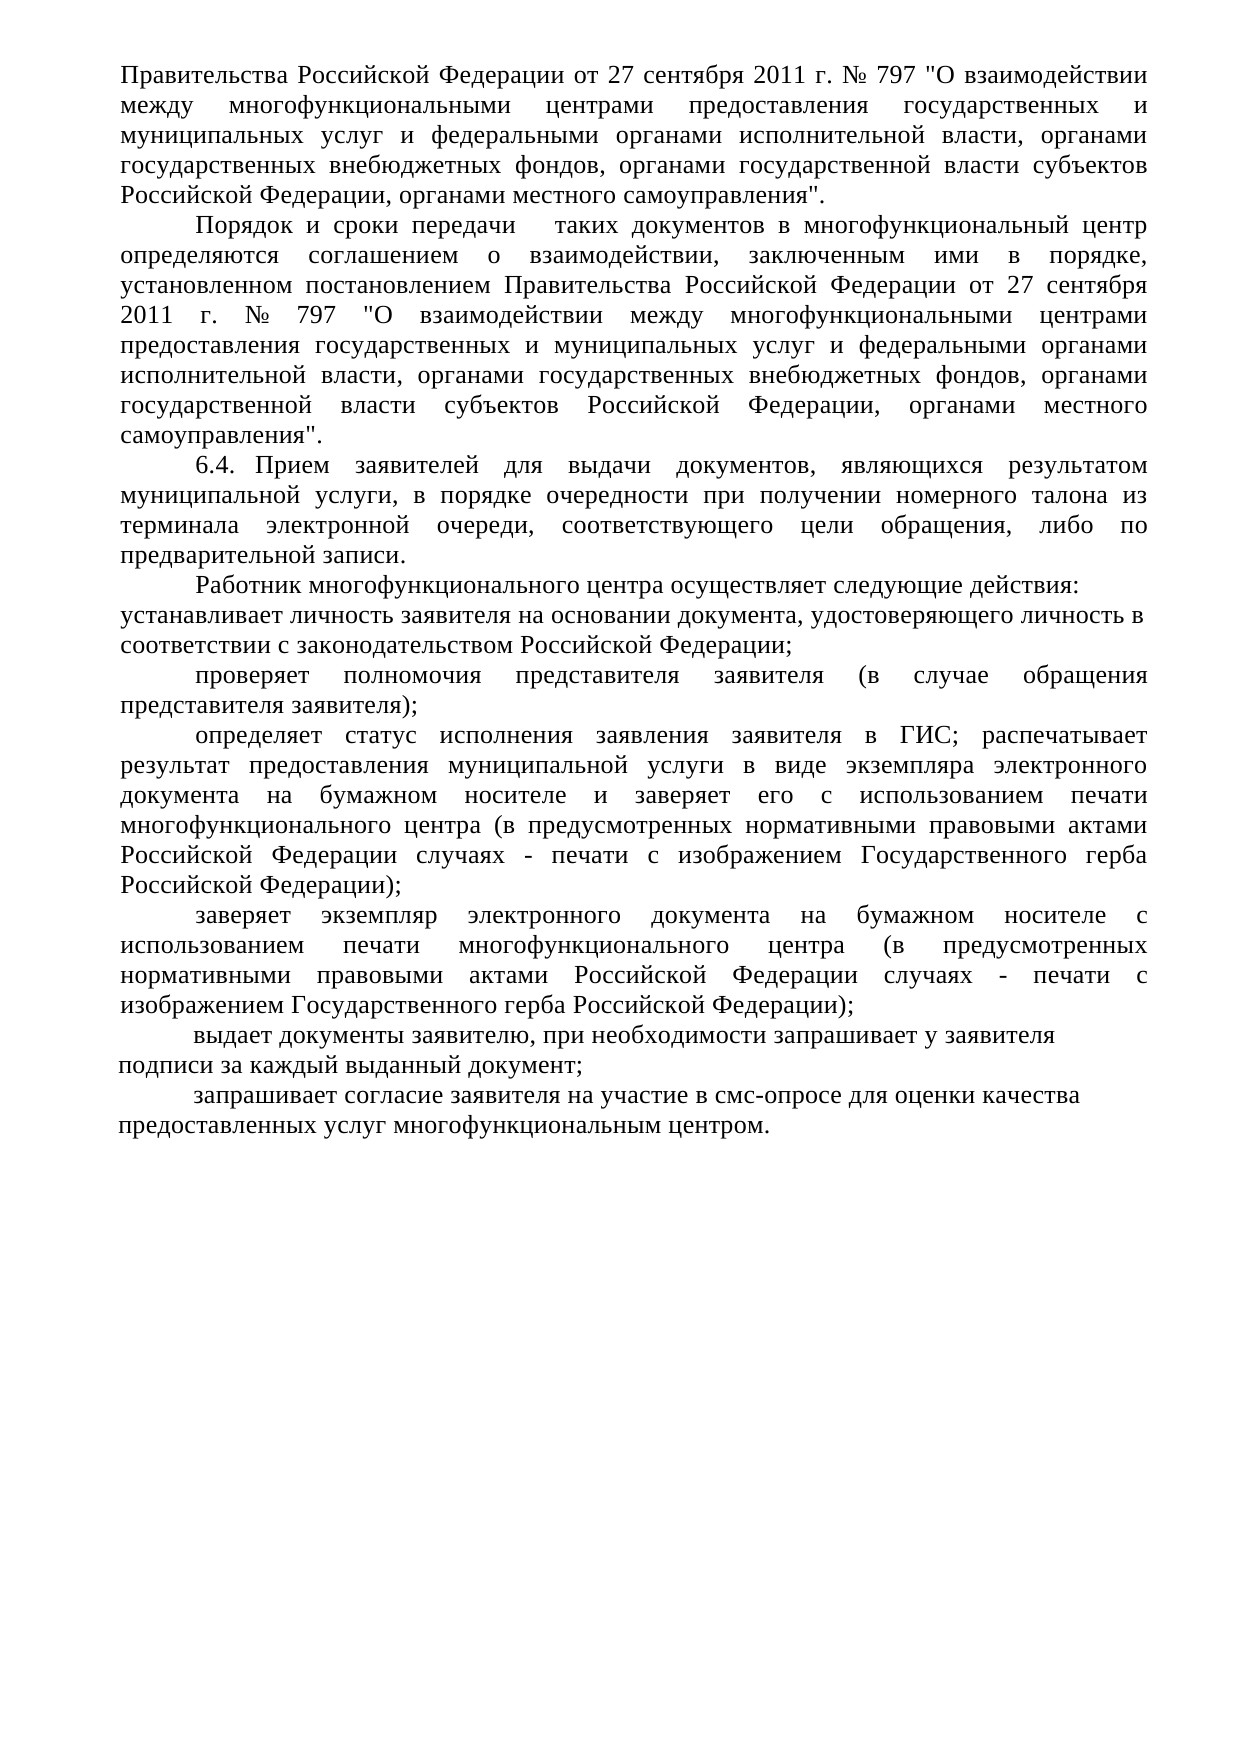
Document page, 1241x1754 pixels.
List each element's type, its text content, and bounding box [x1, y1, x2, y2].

text Порядок и сроки передачи таких документов в многофункциональный центр определяются соглашением о взаимодействии, заключенным ими в порядке, установленном постановлением Правительства Российской Федерации от 27 сентября 2011 г. № 797 "О взаимодействии между многофункциональными центрами предоставления государственных и муниципальных услуг и федеральными органами исполнительной власти, органами государственных внебюджетных фондов, органами государственной власти субъектов Российской Федерации, органами местного самоуправления". [120, 209, 1149, 449]
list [120, 59, 1149, 209]
text заверяет экземпляр электронного документа на бумажном носителе с использованием печати многофункционального центра (в предусмотренных нормативными правовыми актами Российской Федерации случаях - печати с изображением Государственного герба Российской Федерации); [120, 899, 1149, 1019]
text определяет статус исполнения заявления заявителя в ГИС; распечатывает результат предоставления муниципальной услуги в виде экземпляра электронного документа на бумажном носителе и заверяет его с использованием печати многофункционального центра (в предусмотренных нормативными правовыми актами Российской Федерации случаях - печати с изображением Государственного герба Российской Федерации); [120, 719, 1149, 899]
text выдает документы заявителю, при необходимости запрашивает у заявителя подписи за каждый выданный документ; [118, 1019, 1151, 1079]
text проверяет полномочия представителя заявителя (в случае обращения представителя заявителя); [120, 659, 1149, 719]
text Работник многофункционального центра осуществляет следующие действия: устанавливает личность заявителя на основании документа, удостоверяющего личность в соответствии с законодательством Российской Федерации; [120, 569, 1149, 659]
list Прием заявителей для выдачи документов, являющихся результатом муниципальной услуги, в порядке очередности при получении номерного талона из терминала электронной очереди, соответствующего цели обращения, либо по предварительной записи. [120, 449, 1149, 569]
text запрашивает согласие заявителя на участие в смс-опросе для оценки качества предоставленных услуг многофункциональным центром. [118, 1079, 1151, 1139]
